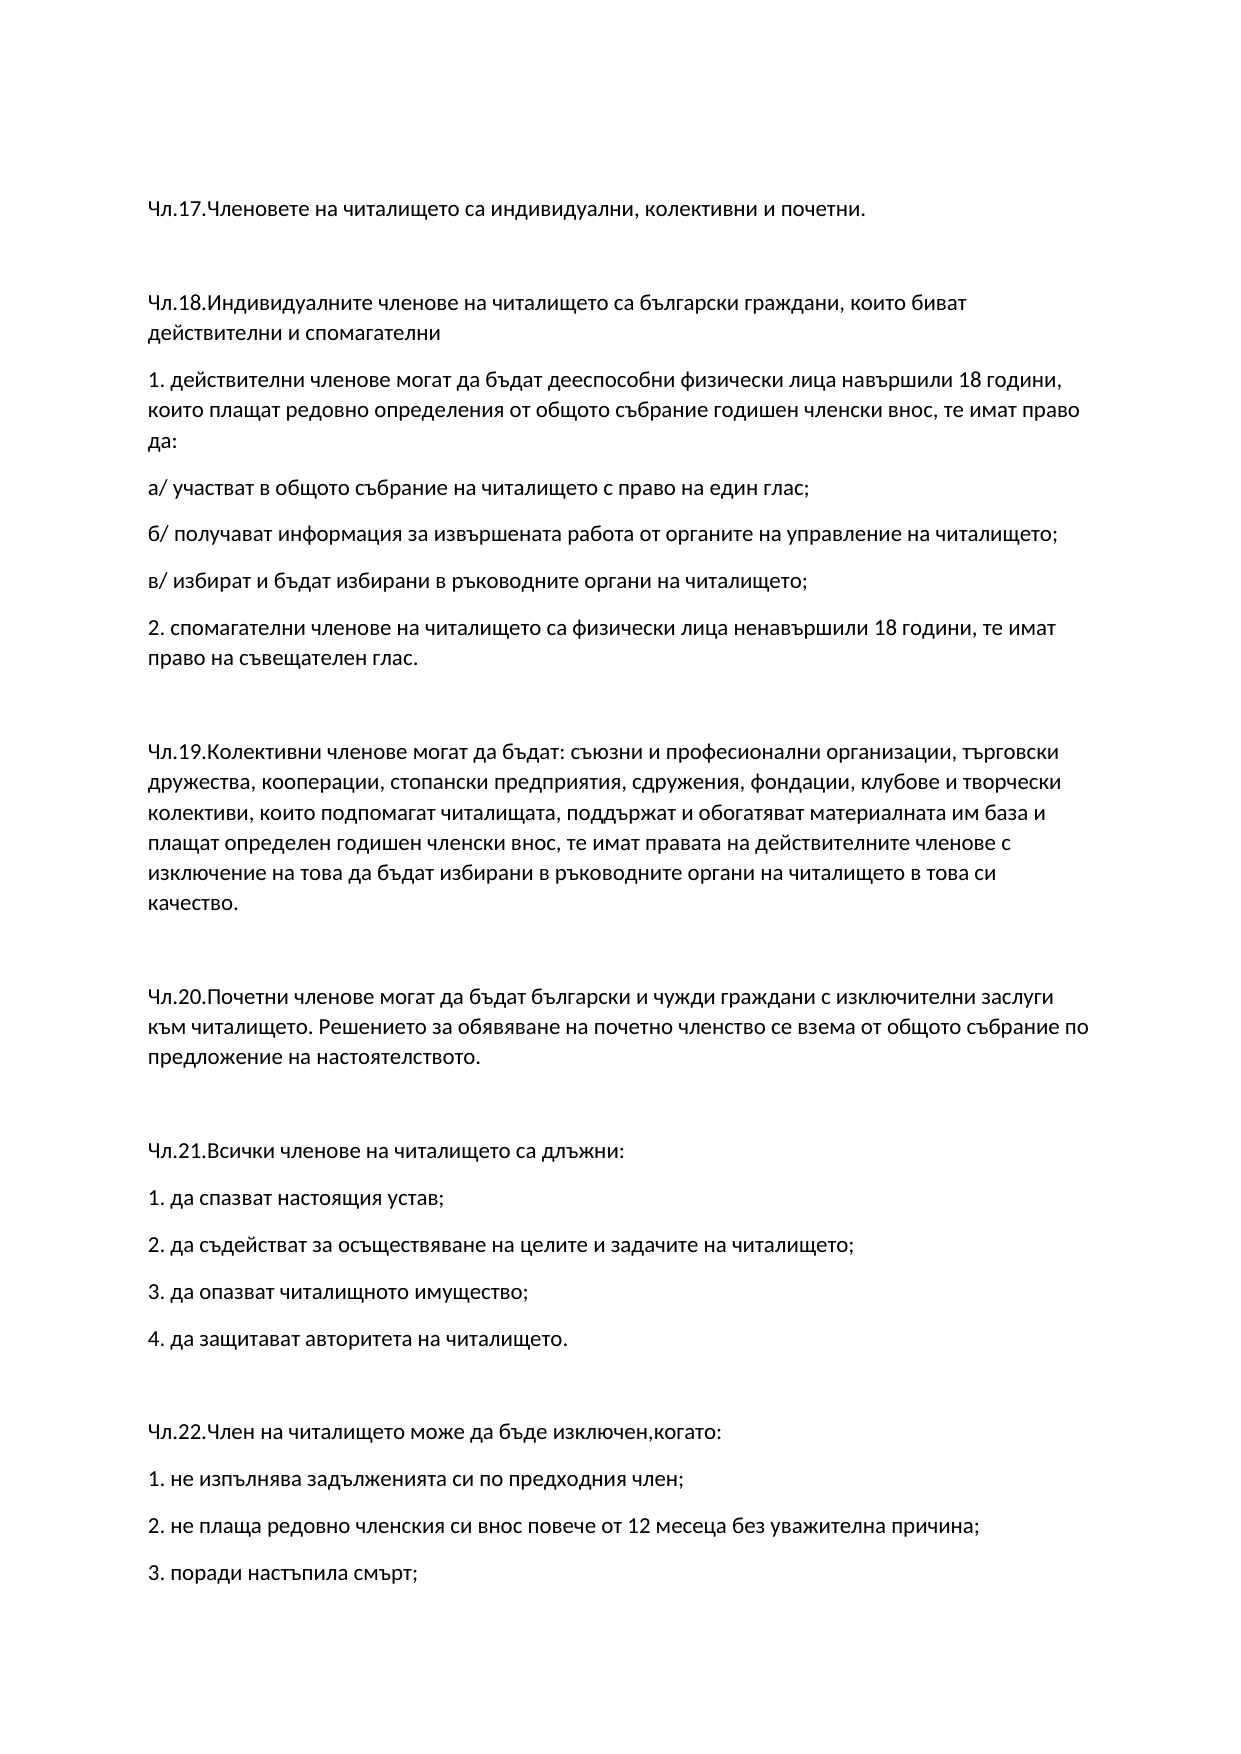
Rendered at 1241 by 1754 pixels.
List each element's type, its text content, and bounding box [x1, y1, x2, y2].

text Чл.21.Всички членове на читалището са длъжни: [148, 1136, 1093, 1164]
text Чл.20.Почетни членове могат да бъдат български и чужди граждани с изключителни заслуги към читалището. Решението за обявяване на почетно членство се взема от общото събрание по предложение на настоятелството. [148, 982, 1093, 1070]
text Чл.18.Индивидуалните членове на читалището са български граждани, които биват действителни и спомагателни [148, 288, 1093, 346]
text в/ избират и бъдат избирани в ръководните органи на читалището; [148, 566, 1093, 594]
text 2. да съдействат за осъществяване на целите и задачите на читалището; [148, 1230, 1093, 1258]
text Чл.17.Членовете на читалището са индивидуални, колективни и почетни. [148, 194, 1093, 222]
text 4. да защитават авторитета на читалището. [148, 1324, 1093, 1352]
text 1. не изпълнява задълженията си по предходния член; [148, 1464, 1093, 1492]
text а/ участват в общото събрание на читалището с право на един глас; [148, 473, 1093, 501]
text Чл.22.Член на читалището може да бъде изключен,когато: [148, 1417, 1093, 1445]
text 1. действителни членове могат да бъдат дееспособни физически лица навършили 18 години, които плащат редовно определения от общото събрание годишен членски внос, те имат право да: [148, 365, 1093, 454]
text 3. да опазват читалищното имущество; [148, 1277, 1093, 1305]
text б/ получават информация за извършената работа от органите на управление на читалището; [148, 519, 1093, 547]
text 3. поради настъпила смърт; [148, 1558, 1093, 1586]
text 1. да спазват настоящия устав; [148, 1183, 1093, 1211]
text Чл.19.Колективни членове могат да бъдат: съюзни и професионални организации, търговски дружества, кооперации, стопански предприятия, сдружения, фондации, клубове и творчески колективи, които подпомагат читалищата, поддържат и обогатяват материалната им база и плащат определен годишен членски внос, те имат правата на действителните членове с изключение на това да бъдат избирани в ръководните органи на читалището в това си качество. [148, 737, 1093, 916]
text 2. спомагателни членове на читалището са физически лица ненавършили 18 години, те имат право на съвещателен глас. [148, 613, 1093, 671]
text 2. не плаща редовно членския си внос повече от 12 месеца без уважителна причина; [148, 1511, 1093, 1539]
